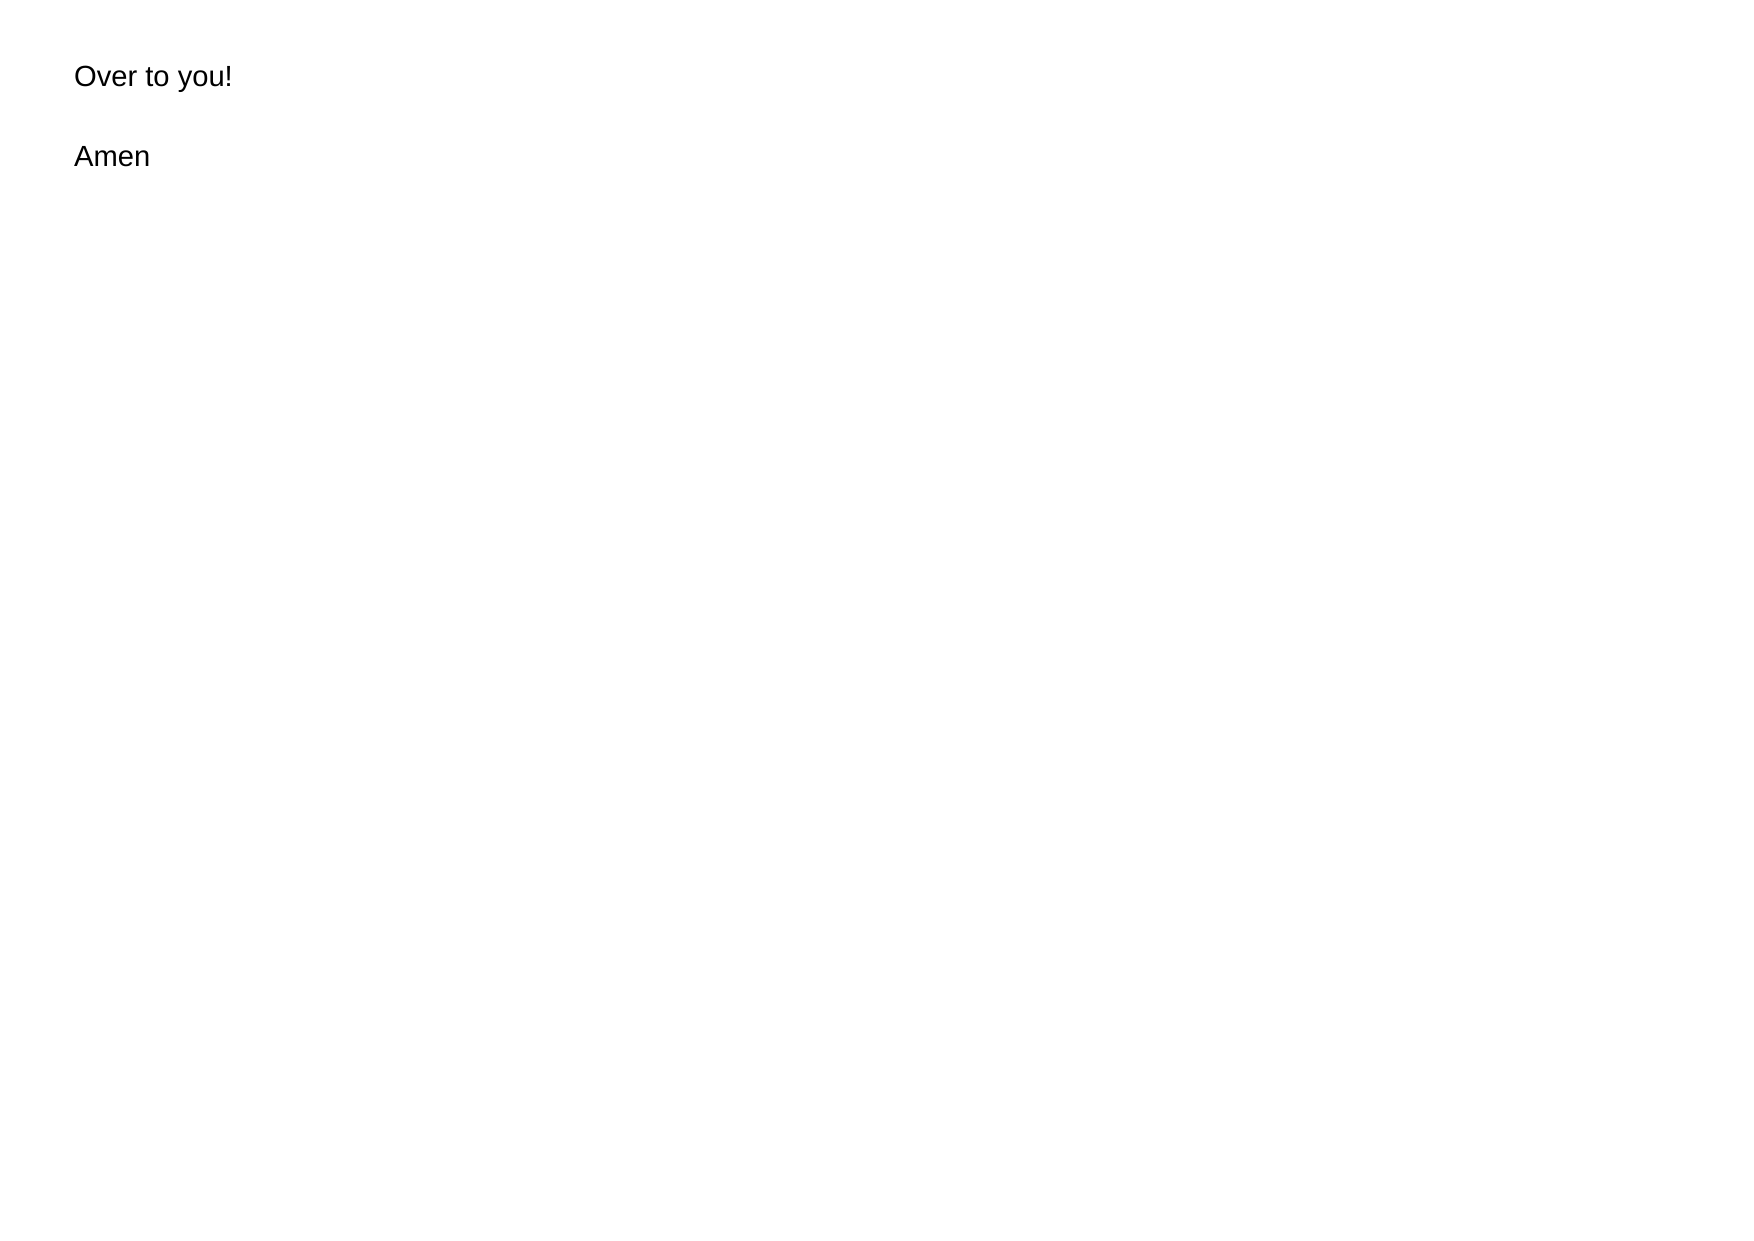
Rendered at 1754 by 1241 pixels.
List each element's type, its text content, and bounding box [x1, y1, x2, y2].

text Over to you! [74, 59, 864, 93]
text Amen [74, 139, 864, 173]
